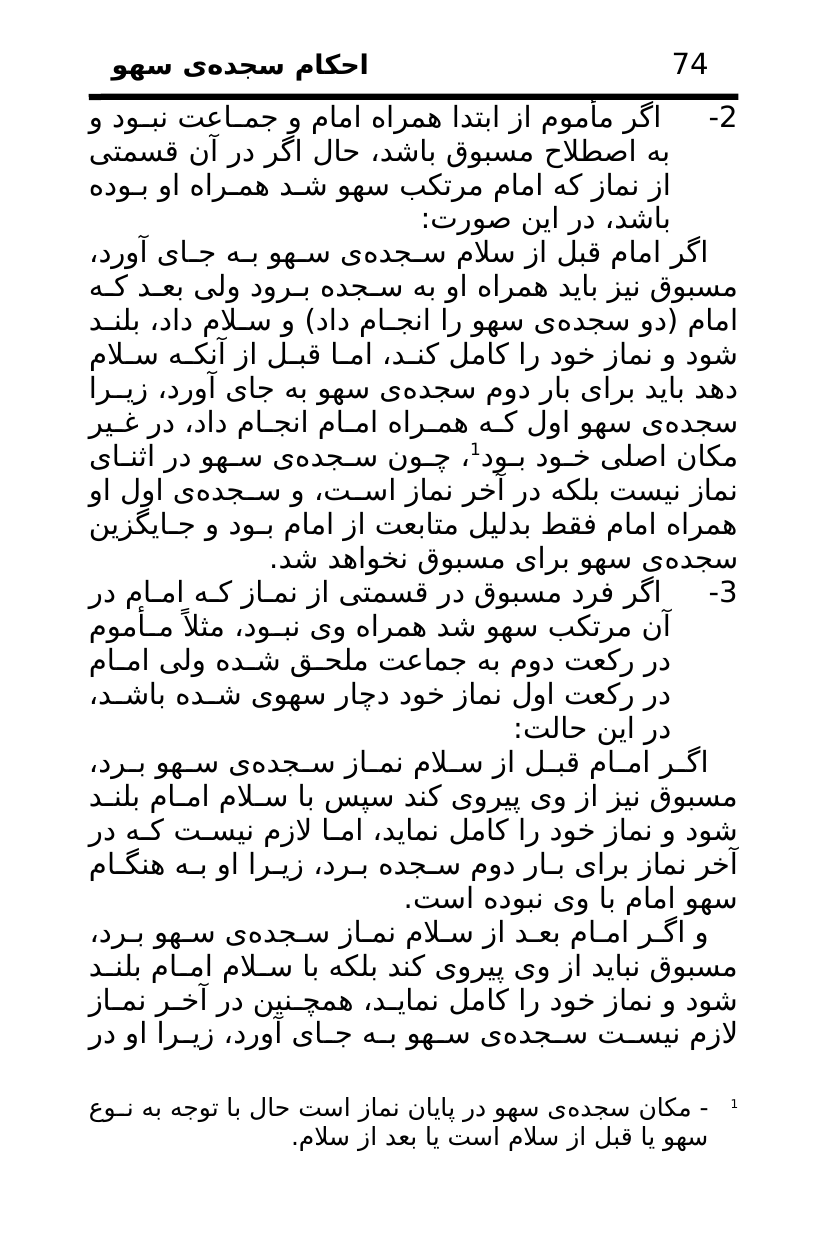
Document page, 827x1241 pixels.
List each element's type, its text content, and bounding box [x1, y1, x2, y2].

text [89, 915, 738, 1051]
list اگر فرد مسبوق در قسمتی از نماز که امام در آن مرتکب سهو شد همراه وی نبود، مثلاً مأموم در رکعت دوم به جماعت ملحق شده ولی امام در رکعت اول نماز خود دچار سهوی شده باشد، در این حالت: [89, 575, 708, 745]
text اگر امام قبل از سلام سجده‌ی سهو به جای آورد، مسبوق نیز باید همراه او به سجده برود ولی بعد که امام (دو سجده‌ی سهو را انجام داد) و سلام داد، بلند شود و نماز خود را کامل کند، اما قبل از آنکه سلام دهد باید برای بار دوم سجده‌ی سهو به جای آورد، زیرا سجده‌ی سهو اول که همراه امام انجام داد، در غیر مکان اصلی خود بود، چون سجده‌ی سهو در اثنای نماز نیست بلکه در آخر نماز است، و سجده‌ی اول او همراه امام فقط بدلیل متابعت از امام بود و جایگزین سجده‌ی سهو برای مسبوق نخواهد شد. [89, 236, 738, 575]
text اگر امام قبل از سلام نماز سجده‌ی سهو برد، مسبوق نیز از وی پیروی کند سپس با سلام امام بلند شود و نماز خود را کامل نماید، اما لازم نیست که در آخر نماز برای بار دوم سجده برد، زیرا او به هنگام سهو امام با وی نبوده است. [89, 745, 738, 915]
list اگر مأموم از ابتدا همراه امام و جماعت نبود و به اصطلاح مسبوق باشد، حال اگر در آن قسمتی از نماز که امام مرتکب سهو شد همراه او بوده باشد، در این صورت: [89, 100, 708, 236]
